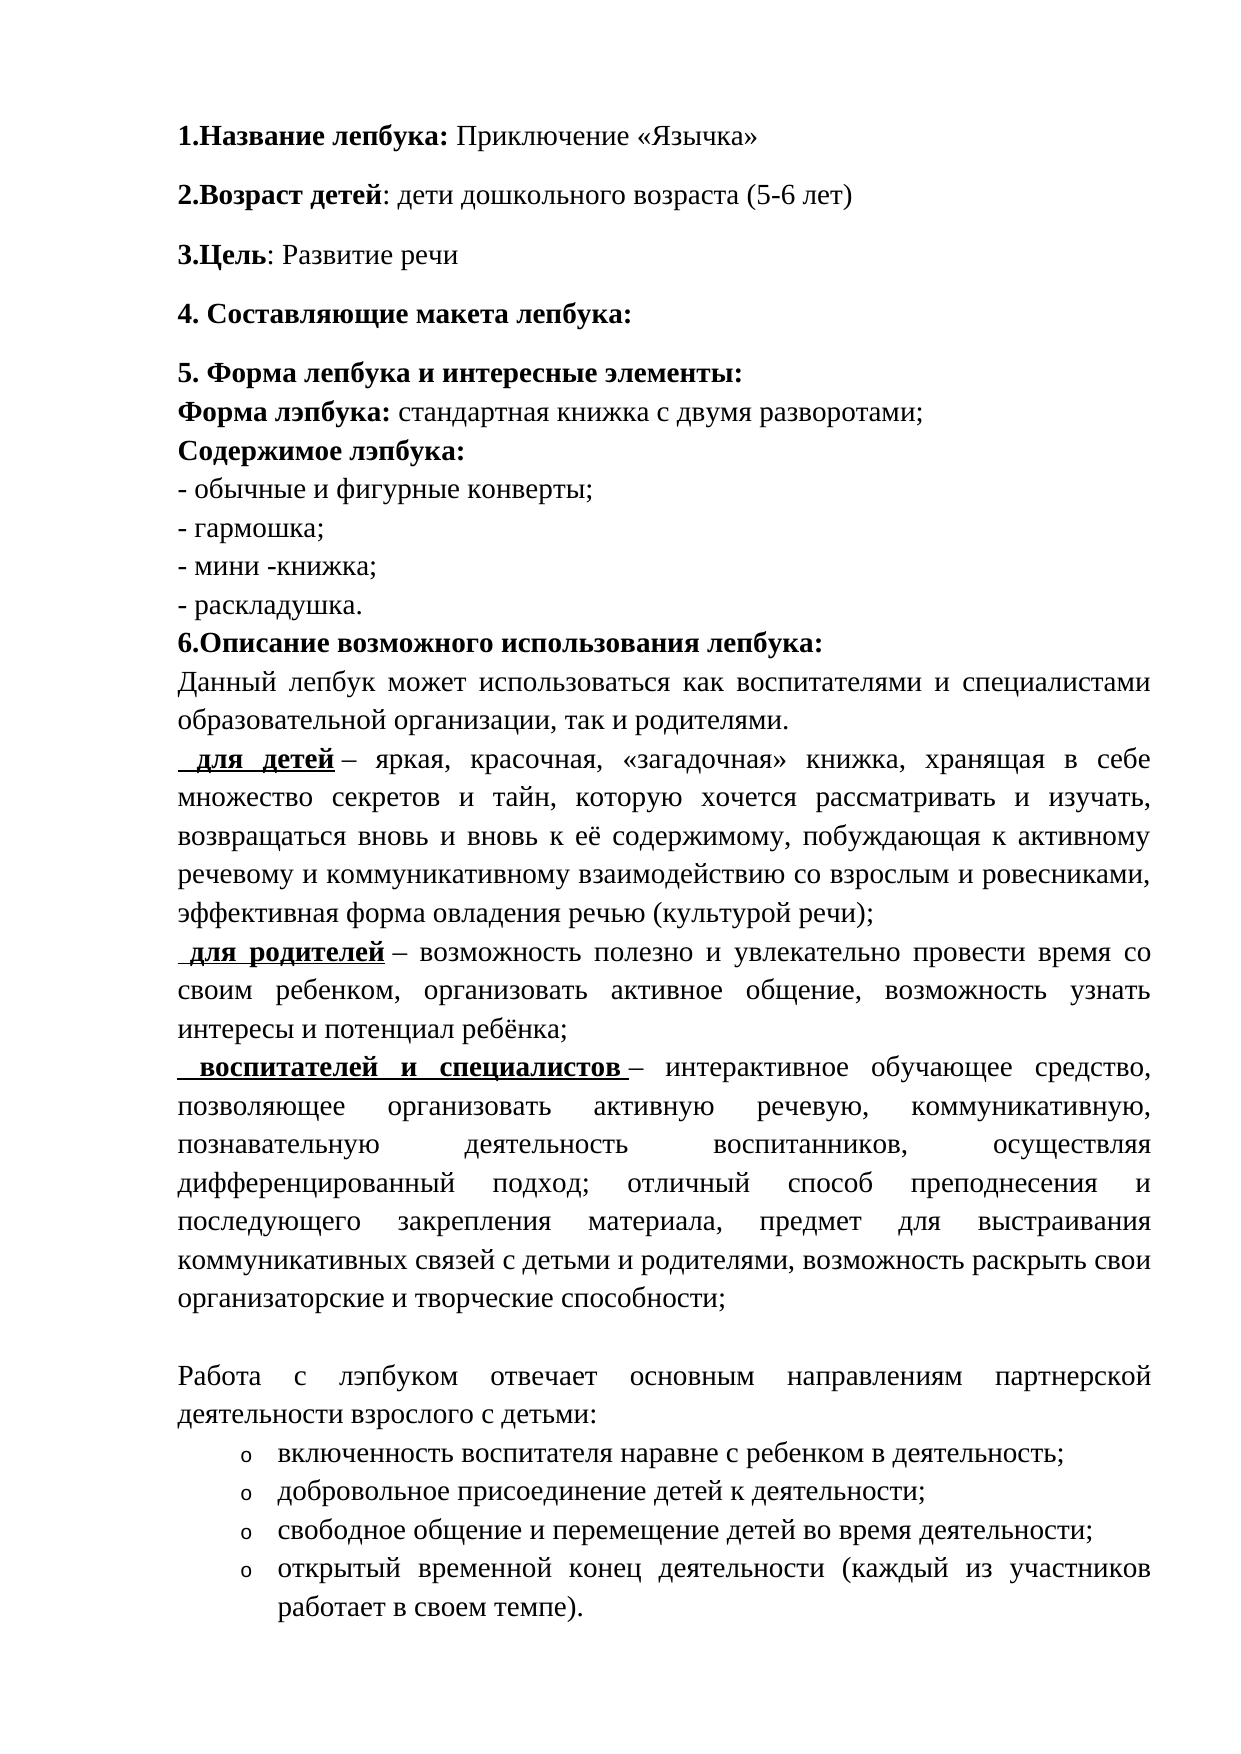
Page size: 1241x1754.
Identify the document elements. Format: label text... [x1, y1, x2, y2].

text 3.Цель: Развитие речи [177, 237, 1152, 270]
text воспитателей и специалистов – интерактивное обучающее средство, позволяющее организовать активную речевую, коммуникативную, познавательную деятельность воспитанников, осуществляя дифференцированный подход; отличный способ преподнесения и последующего закрепления материала, предмет для выстраивания коммуникативных связей с детьми и родителями, возможность раскрыть свои организаторские и творческие способности; [177, 1049, 1152, 1314]
text 5. Форма лепбука и интересные элементы: [177, 356, 1152, 389]
list добровольное присоединение детей к деятельности; [240, 1473, 1152, 1507]
text 6.Описание возможного использования лепбука: [177, 625, 1152, 659]
text Работа с лэпбуком отвечает основным направлениям партнерской деятельности взрослого с детьми: [177, 1358, 1152, 1430]
text - обычные и фигурные конверты; [177, 471, 1152, 505]
text 4. Составляющие макета лепбука: [177, 296, 1152, 330]
text Содержимое лэпбука: [177, 433, 1152, 466]
text - мини -книжка; [177, 548, 1152, 582]
text Форма лэпбука: стандартная книжка с двумя разворотами; [177, 394, 1152, 428]
text - гармошка; [177, 510, 1152, 543]
text Данный лепбук может использоваться как воспитателями и специалистами образовательной организации, так и родителями. [177, 664, 1152, 736]
text - раскладушка. [177, 587, 1152, 620]
text 1.Название лепбука: Приключение «Язычка» [177, 118, 1152, 152]
list включенность воспитателя наравне с ребенком в деятельность; [240, 1435, 1152, 1468]
list открытый временной конец деятельности (каждый из участников работает в своем темпе). [240, 1550, 1152, 1622]
list свободное общение и перемещение детей во время деятельности; [240, 1512, 1152, 1545]
text 2.Возраст детей: дети дошкольного возраста (5-6 лет) [177, 177, 1152, 211]
text для детей – яркая, красочная, «загадочная» книжка, хранящая в себе множество секретов и тайн, которую хочется рассматривать и изучать, возвращаться вновь и вновь к её содержимому, побуждающая к активному речевому и коммуникативному взаимодействию со взрослым и ровесниками, эффективная форма овладения речью (культурой речи); [177, 741, 1152, 929]
text для родителей – возможность полезно и увлекательно провести время со своим ребенком, организовать активное общение, возможность узнать интересы и потенциал ребёнка; [177, 934, 1152, 1044]
